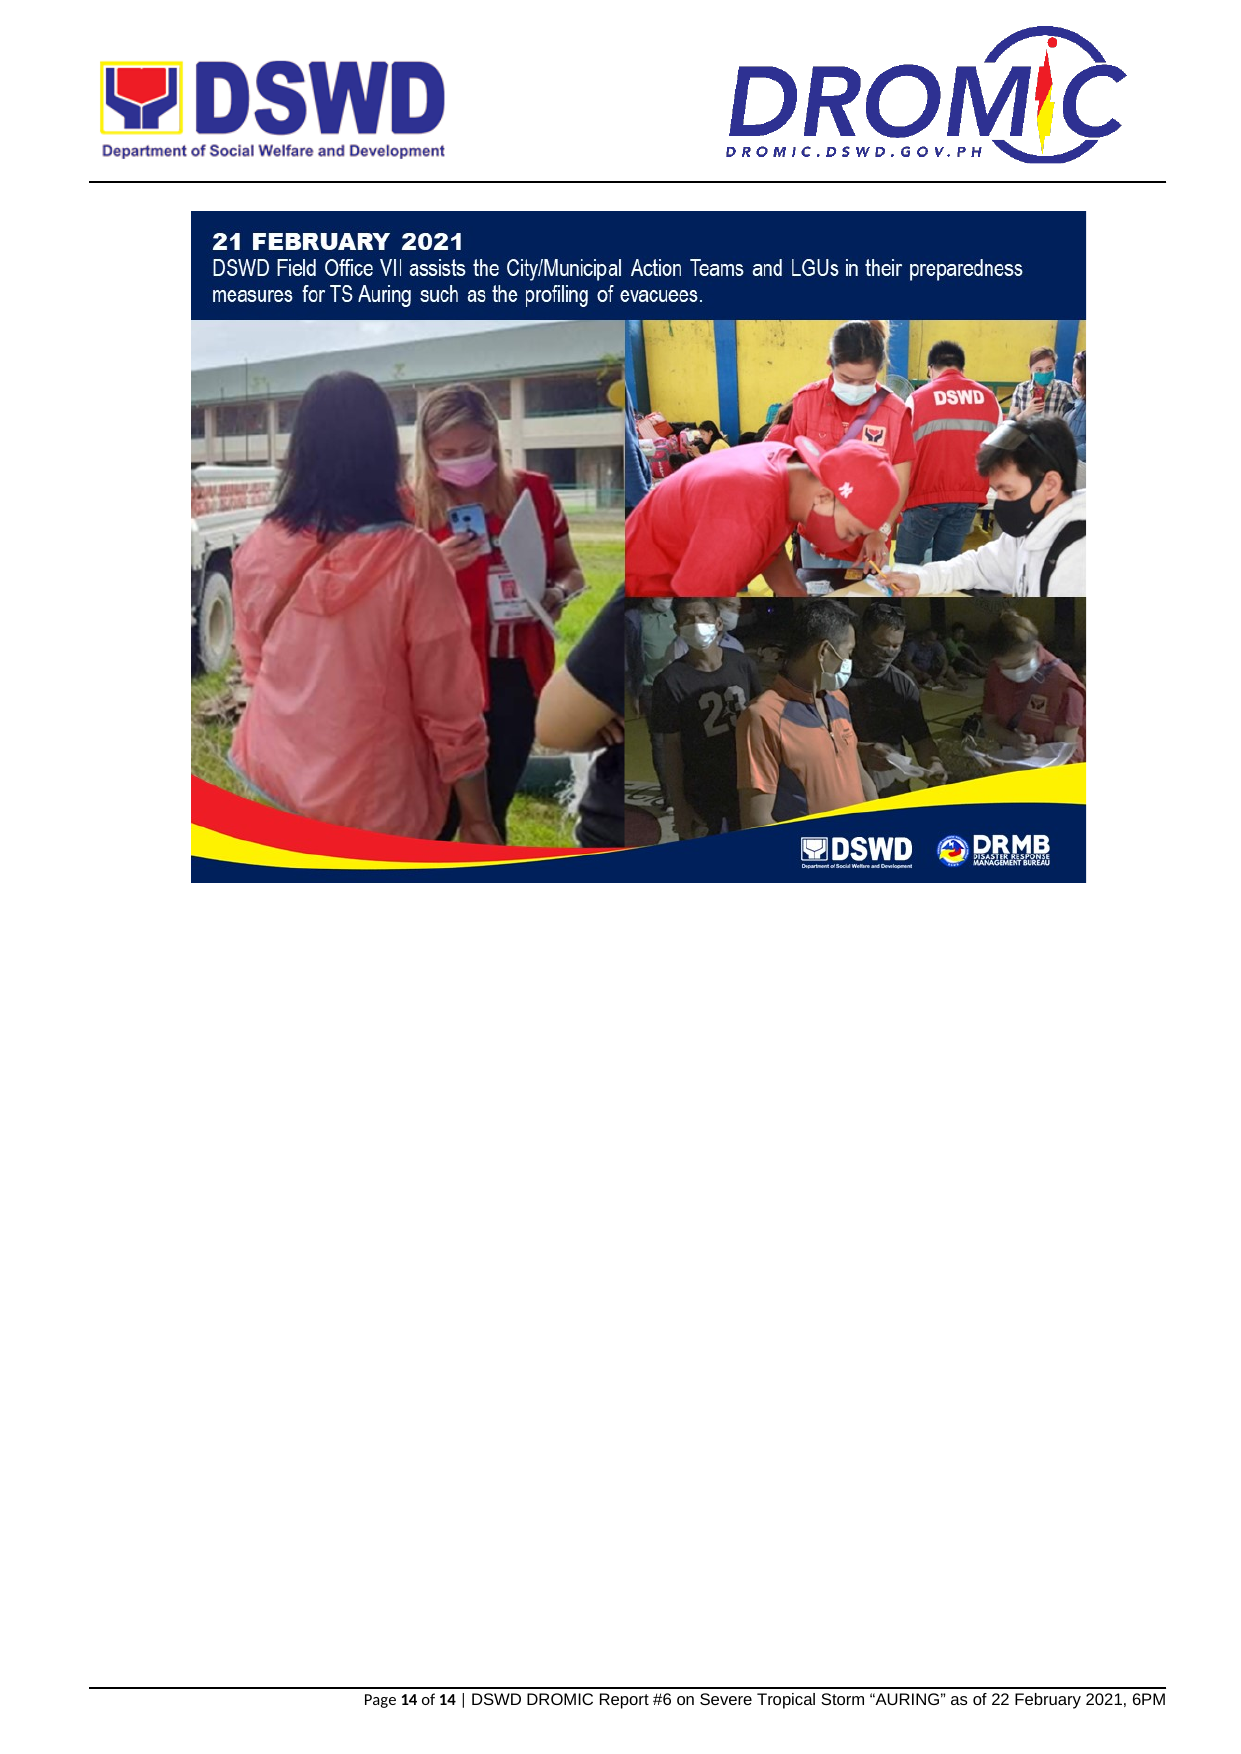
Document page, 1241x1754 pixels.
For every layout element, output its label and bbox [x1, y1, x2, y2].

picture [191, 211, 1087, 883]
picture [718, 25, 1132, 163]
picture [88, 57, 458, 164]
